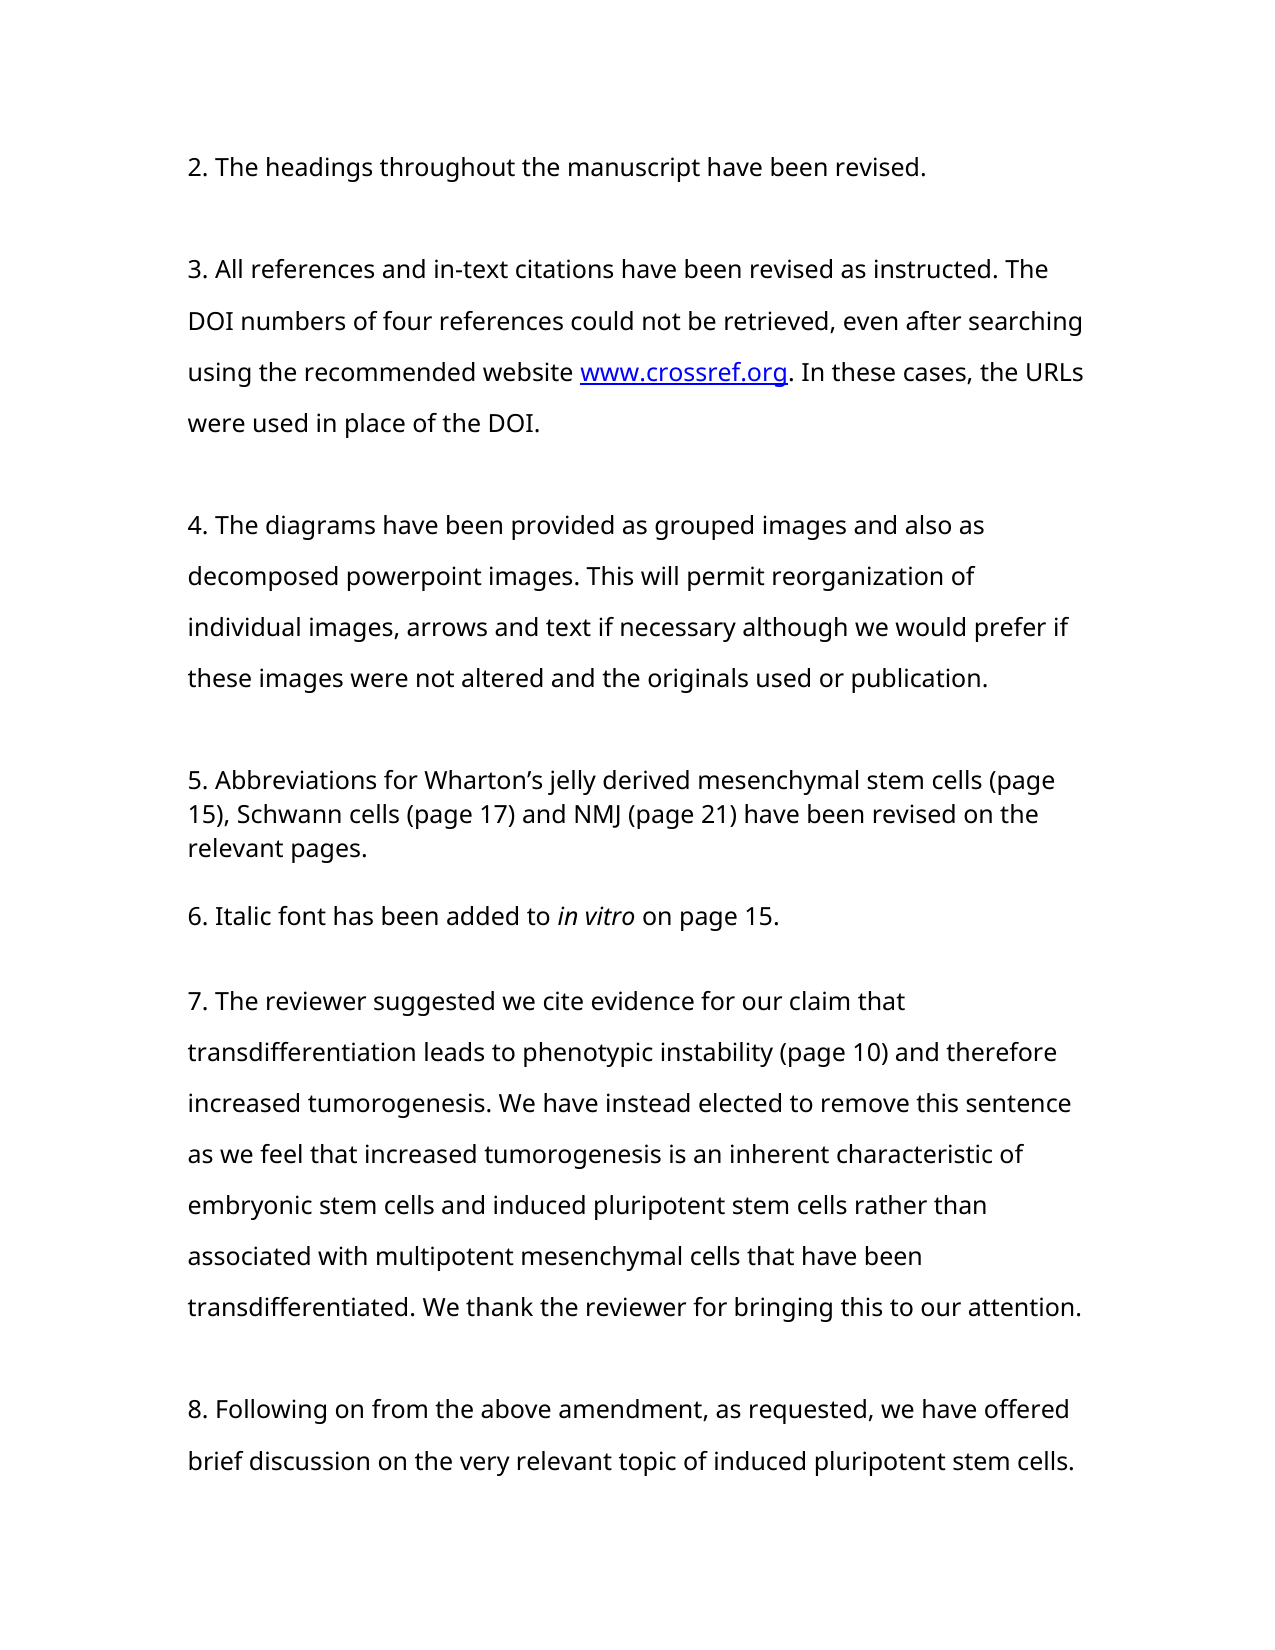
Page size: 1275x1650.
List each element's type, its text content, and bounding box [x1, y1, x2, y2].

text 7. The reviewer suggested we cite evidence for our claim that transdifferentiation leads to phenotypic instability (page 10) and therefore increased tumorogenesis. We have instead elected to remove this sentence as we feel that increased tumorogenesis is an inherent characteristic of embryonic stem cells and induced pluripotent stem cells rather than associated with multipotent mesenchymal cells that have been transdifferentiated. We thank the reviewer for bringing this to our attention. [187, 984, 1087, 1324]
text 6. Italic font has been added to in vitro on page 15. [187, 899, 1087, 933]
text 3. All references and in-text citations have been revised as instructed. The DOI numbers of four references could not be retrieved, even after searching using the recommended website www.crossref.org. In these cases, the URLs were used in place of the DOI. [187, 252, 1087, 439]
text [187, 1392, 1087, 1477]
text 4. The diagrams have been provided as grouped images and also as decomposed powerpoint images. This will permit reorganization of individual images, arrows and text if necessary although we would prefer if these images were not altered and the originals used or publication. [187, 507, 1087, 694]
text 5. Abbreviations for Wharton’s jelly derived mesenchymal stem cells (page 15), Schwann cells (page 17) and NMJ (page 21) have been revised on the relevant pages. [187, 762, 1087, 865]
text 2. The headings throughout the manuscript have been revised. [187, 150, 1087, 184]
